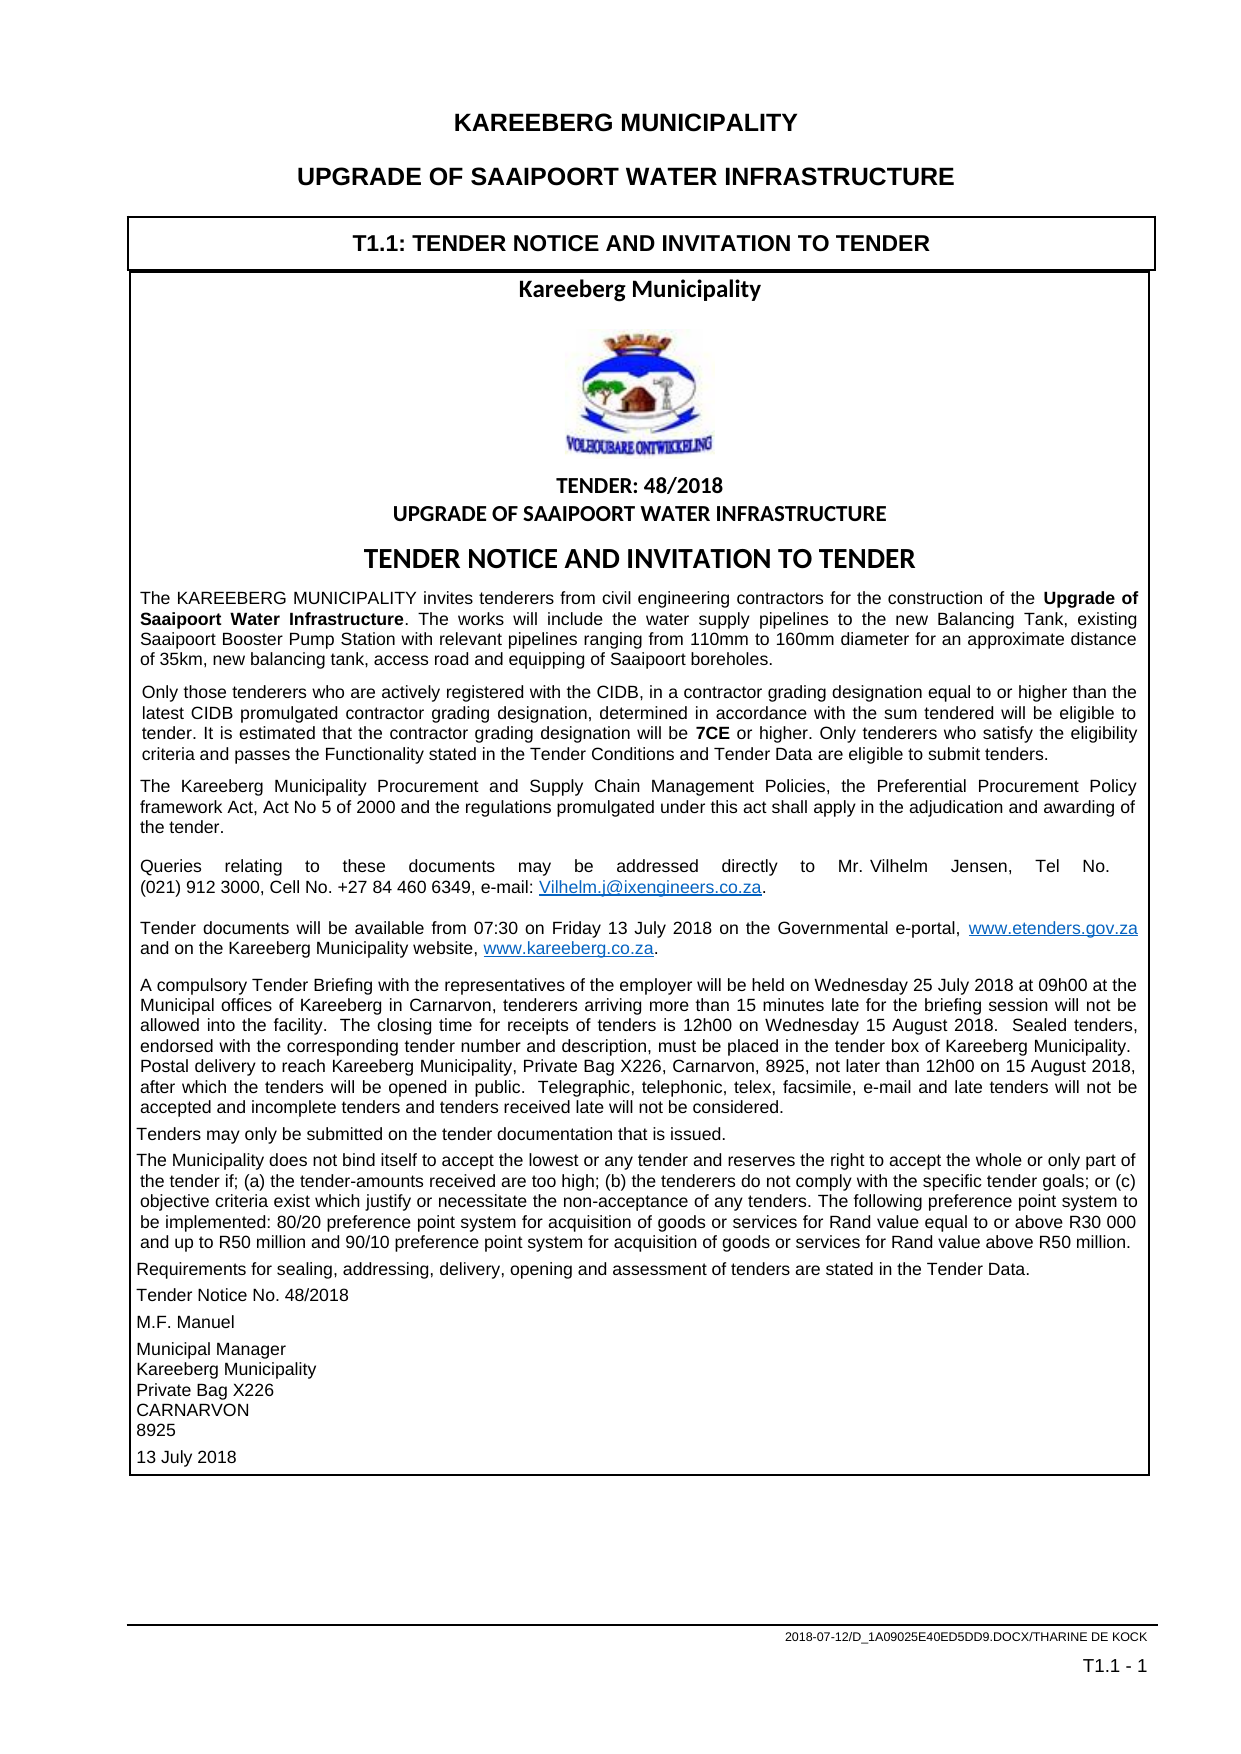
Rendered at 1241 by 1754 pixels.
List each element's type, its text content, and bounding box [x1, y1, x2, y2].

table_cell The KAREEBERG MUNICIPALITY invites tenderers from civil engineering contractors for the construction of the Upgrade of Saaipoort Water Infrastructure. The works will include the water supply pipelines to the new Balancing Tank, existing Saaipoort Booster Pump Station with relevant pipelines ranging from 110mm to 160mm diameter for an approximate distance of 35km, new balancing tank, access road and equipping of Saaipoort boreholes. [131, 588, 1148, 682]
text KAREEBERG MUNICIPALITY [59, 108, 1193, 137]
table_cell The Kareeberg Municipality Procurement and Supply Chain Management Policies, the Preferential Procurement Policy framework Act, Act No 5 of 2000 and the regulations promulgated under this act shall apply in the adjudication and awarding of the tender. [131, 776, 1148, 850]
table_cell Tenders may only be submitted on the tender documentation that is issued. [131, 1124, 1148, 1150]
table_header Kareeberg Municipality TENDER: 48/2018 UPGRADE OF SAAIPOORT WATER INFRASTRUCTURE TENDER NOTICE AND INVITATION TO TENDER [131, 273, 1148, 588]
table_cell A compulsory Tender Briefing with the representatives of the employer will be held on Wednesday 25 July 2018 at 09h00 at the Municipal offices of Kareeberg in Carnarvon, tenderers arriving more than 15 minutes late for the briefing session will not be allowed into the facility. The closing time for receipts of tenders is 12h00 on Wednesday 15 August 2018. Sealed tenders, endorsed with the corresponding tender number and description, must be placed in the tender box of Kareeberg Municipality. Postal delivery to reach Kareeberg Municipality, Private Bag X226, Carnarvon, 8925, not later than 12h00 on 15 August 2018, after which the tenders will be opened in public. Telegraphic, telephonic, telex, facsimile, e-mail and late tenders will not be accepted and incomplete tenders and tenders received late will not be considered. [131, 974, 1148, 1123]
table_cell Only those tenderers who are actively registered with the CIDB, in a contractor grading designation equal to or higher than the latest CIDB promulgated contractor grading designation, determined in accordance with the sum tendered will be eligible to tender. It is estimated that the contractor grading designation will be 7CE or higher. Only tenderers who satisfy the eligibility criteria and passes the Functionality stated in the Tender Conditions and Tender Data are eligible to submit tenders. [131, 682, 1148, 776]
table_cell Tender documents will be available from 07:30 on Friday 13 July 2018 on the Governmental e-portal, www.etenders.gov.za and on the Kareeberg Municipality website, www.kareeberg.co.za. [131, 897, 1148, 974]
table_cell The Municipality does not bind itself to accept the lowest or any tender and reserves the right to accept the whole or only part of the tender if; (a) the tender-amounts received are too high; (b) the tenderers do not comply with the specific tender goals; or (c) objective criteria exist which justify or necessitate the non-acceptance of any tenders. The following preference point system to be implemented: 80/20 preference point system for acquisition of goods or services for Rand value equal to or above R30 000 and up to R50 million and 90/10 preference point system for acquisition of goods or services for Rand value above R50 million. [131, 1150, 1148, 1258]
table_header T1.1: TENDER NOTICE AND INVITATION TO TENDER [129, 218, 1154, 269]
table_cell Requirements for sealing, addressing, delivery, opening and assessment of tenders are stated in the Tender Data. Tender Notice No. 48/2018 M.F. Manuel Municipal Manager Kareeberg Municipality Private Bag X226 CARNARVON 8925 13 July 2018 [131, 1259, 1148, 1473]
text UPGRADE OF SAAIPOORT WATER INFRASTRUCTURE [59, 162, 1193, 191]
table_cell Queries relating to these documents may be addressed directly to Mr. Vilhelm Jensen, Tel No. (021) 912 3000, Cell No. +27 84 460 6349, e-mail: Vilhelm.j@ixengineers.co.za. [131, 850, 1148, 897]
picture [564, 329, 715, 459]
